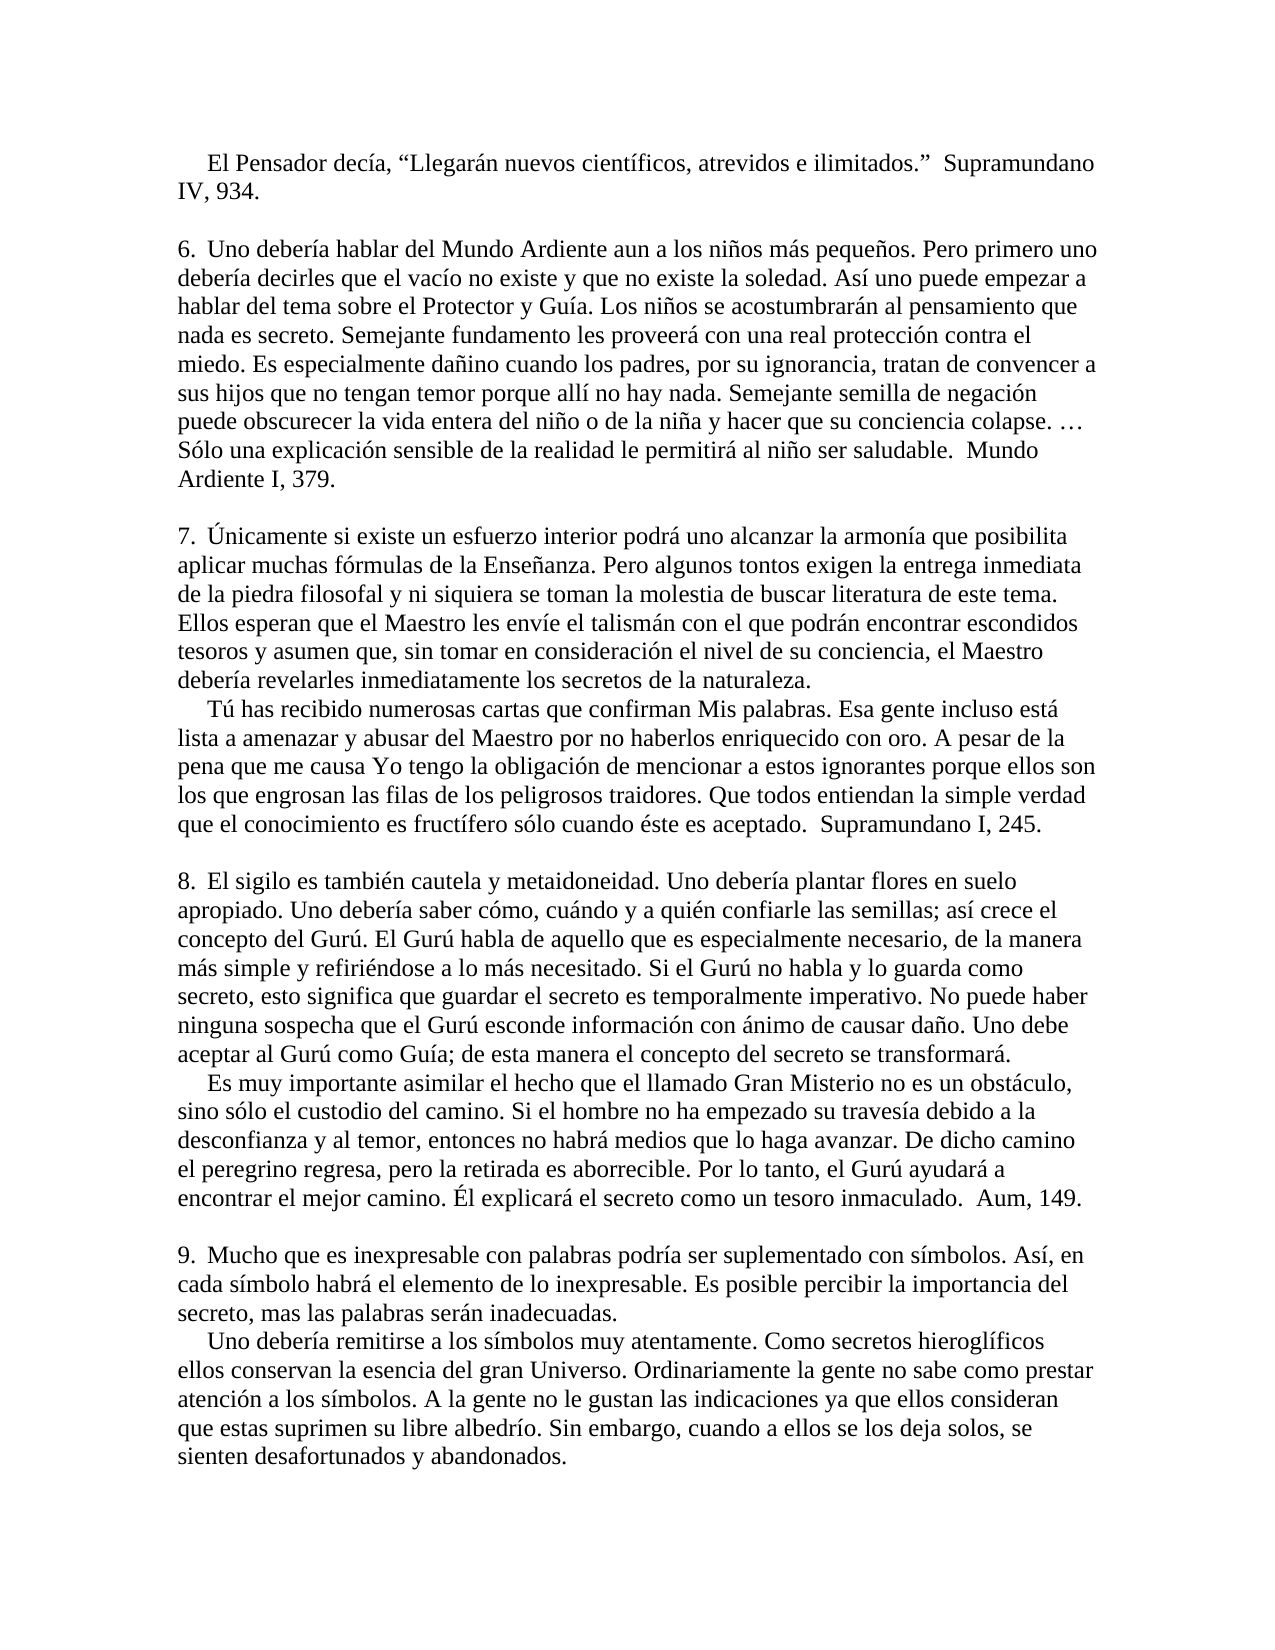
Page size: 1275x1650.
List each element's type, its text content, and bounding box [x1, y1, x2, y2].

list Mucho que es inexpresable con palabras podría ser suplementado con símbolos. Así, en cada símbolo habrá el elemento de lo inexpresable. Es posible percibir la importancia del secreto, mas las palabras serán inadecuadas. [177, 1240, 1098, 1326]
list Tú has recibido numerosas cartas que confirman Mis palabras. Esa gente incluso está lista a amenazar y abusar del Maestro por no haberlos enriquecido con oro. A pesar de la pena que me causa Yo tengo la obligación de mencionar a estos ignorantes porque ellos son los que engrosan las filas de los peligrosos traidores. Que todos entiendan la simple verdad que el conocimiento es fructífero sólo cuando éste es aceptado. Supramundano I, 245. [177, 694, 1098, 838]
list Únicamente si existe un esfuerzo interior podrá uno alcanzar la armonía que posibilita aplicar muchas fórmulas de la Enseñanza. Pero algunos tontos exigen la entrega inmediata de la piedra filosofal y ni siquiera se toman la molestia de buscar literatura de este tema. Ellos esperan que el Maestro les envíe el talismán con el que podrán encontrar escondidos tesoros y asumen que, sin tomar en consideración el nivel de su conciencia, el Maestro debería revelarles inmediatamente los secretos de la naturaleza. [177, 521, 1098, 694]
list Uno debería hablar del Mundo Ardiente aun a los niños más pequeños. Pero primero uno debería decirles que el vacío no existe y que no existe la soledad. Así uno puede empezar a hablar del tema sobre el Protector y Guía. Los niños se acostumbrarán al pensamiento que nada es secreto. Semejante fundamento les proveerá con una real protección contra el miedo. Es especialmente dañino cuando los padres, por su ignorancia, tratan de convencer a sus hijos que no tengan temor porque allí no hay nada. Semejante semilla de negación puede obscurecer la vida entera del niño o de la niña y hacer que su conciencia colapse. … Sólo una explicación sensible de la realidad le permitirá al niño ser saludable. Mundo Ardiente I, 379. [177, 234, 1098, 493]
list El Pensador decía, “Llegarán nuevos científicos, atrevidos e ilimitados.” Supramundano IV, 934. [177, 148, 1098, 205]
list Uno debería remitirse a los símbolos muy atentamente. Como secretos hieroglíficos ellos conservan la esencia del gran Universo. Ordinariamente la gente no sabe como prestar atención a los símbolos. A la gente no le gustan las indicaciones ya que ellos consideran que estas suprimen su libre albedrío. Sin embargo, cuando a ellos se los deja solos, se sienten desafortunados y abandonados. [177, 1326, 1098, 1470]
list El sigilo es también cautela y metaidoneidad. Uno debería plantar flores en suelo apropiado. Uno debería saber cómo, cuándo y a quién confiarle las semillas; así crece el concepto del Gurú. El Gurú habla de aquello que es especialmente necesario, de la manera más simple y refiriéndose a lo más necesitado. Si el Gurú no habla y lo guarda como secreto, esto significa que guardar el secreto es temporalmente imperativo. No puede haber ninguna sospecha que el Gurú esconde información con ánimo de causar daño. Uno debe aceptar al Gurú como Guía; de esta manera el concepto del secreto se transformará. [177, 866, 1098, 1068]
list Es muy importante asimilar el hecho que el llamado Gran Misterio no es un obstáculo, sino sólo el custodio del camino. Si el hombre no ha empezado su travesía debido a la desconfianza y al temor, entonces no habrá medios que lo haga avanzar. De dicho camino el peregrino regresa, pero la retirada es aborrecible. Por lo tanto, el Gurú ayudará a encontrar el mejor camino. Él explicará el secreto como un tesoro inmaculado. Aum, 149. [177, 1068, 1098, 1211]
